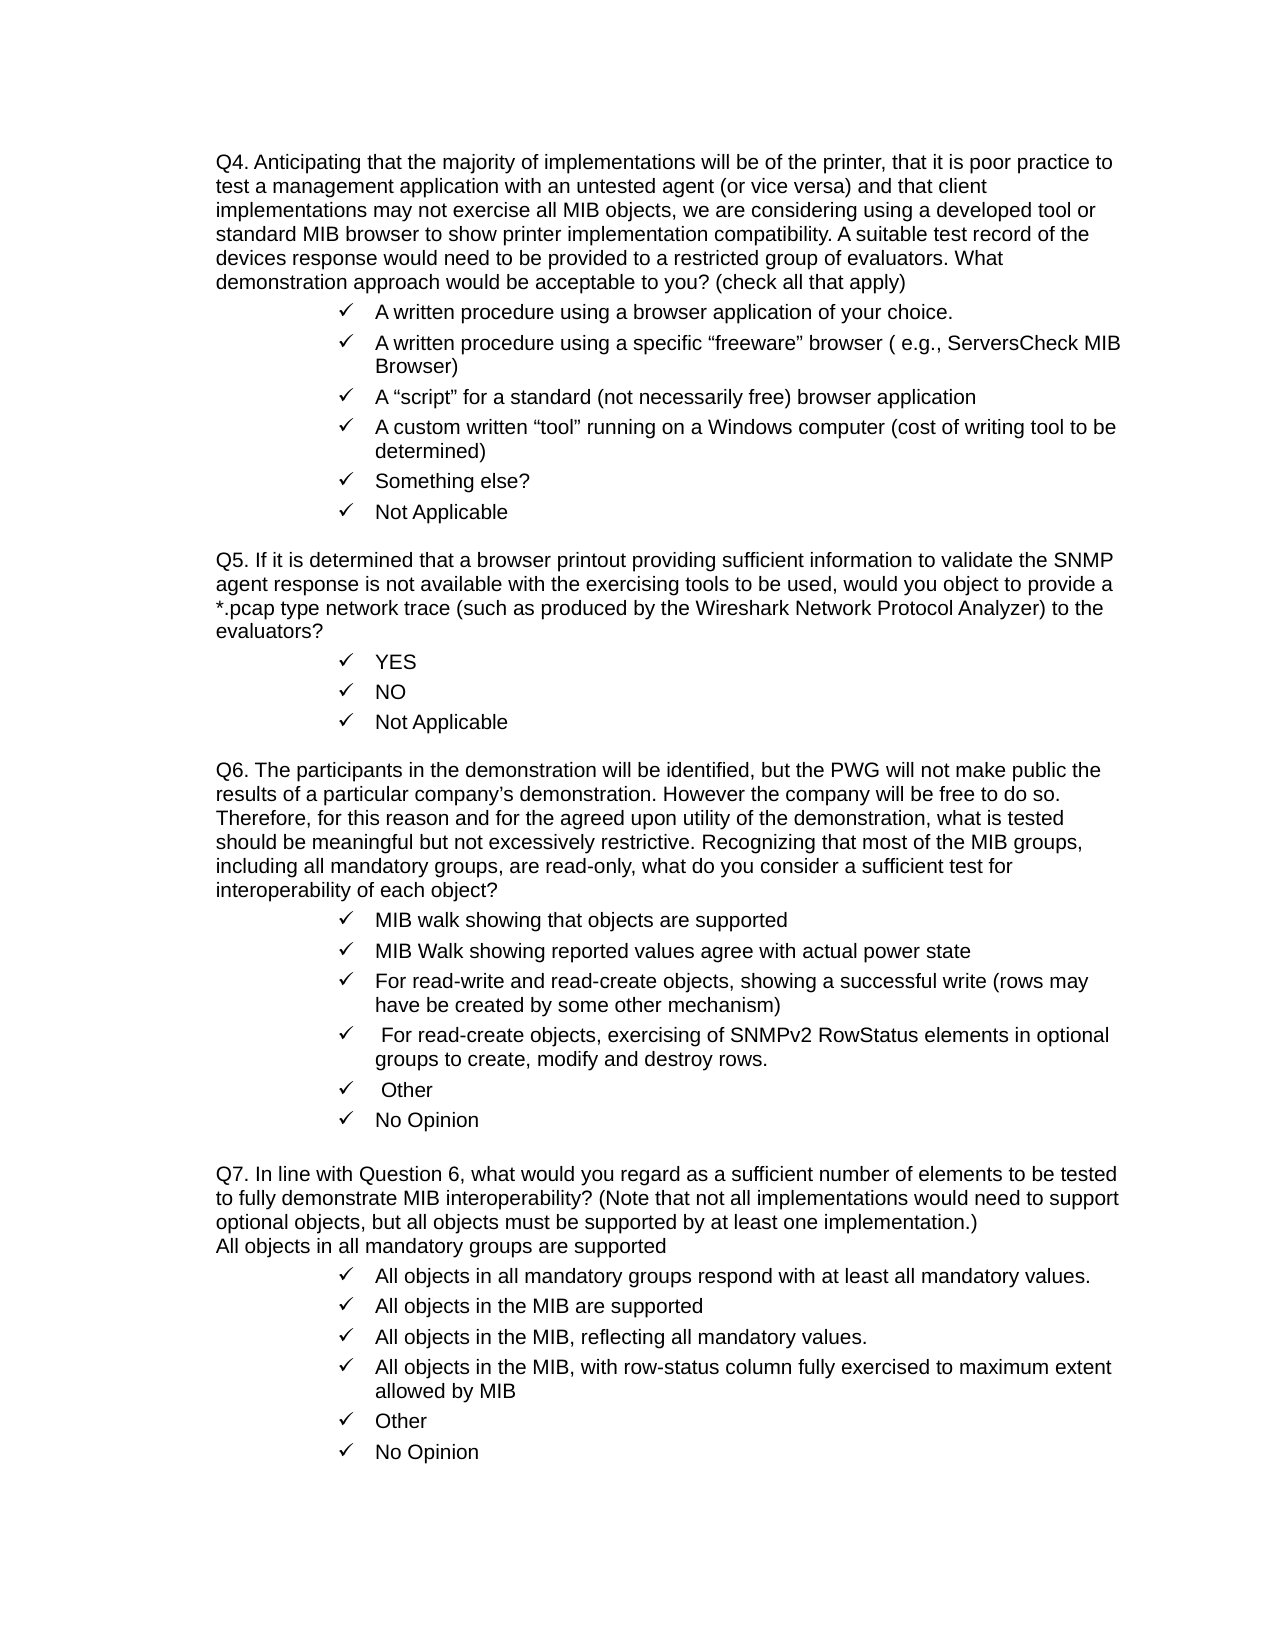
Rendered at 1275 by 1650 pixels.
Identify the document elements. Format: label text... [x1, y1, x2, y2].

text A custom written “tool” running on a Windows computer (cost of writing tool to be determined) [337, 415, 1125, 463]
text A written procedure using a browser application of your choice. [337, 300, 1125, 324]
text NO [337, 680, 1125, 704]
text All objects in all mandatory groups respond with at least all mandatory values. [337, 1264, 1125, 1288]
text All objects in the MIB, with row-status column fully exercised to maximum extent allowed by MIB [337, 1355, 1125, 1403]
text All objects in the MIB are supported [337, 1294, 1125, 1318]
text A written procedure using a specific “freeware” browser ( e.g., ServersCheck MIB Browser) [337, 330, 1125, 378]
text Not Applicable [337, 710, 1125, 734]
text Not Applicable [337, 499, 1125, 523]
text All objects in all mandatory groups are supported [216, 1234, 1125, 1258]
text Q4. Anticipating that the majority of implementations will be of the printer, that it is poor practice to test a management application with an untested agent (or vice versa) and that client implementations may not exercise all MIB objects, we are considering using a developed tool or standard MIB browser to show printer implementation compatibility. A suitable test record of the devices response would need to be provided to a restricted group of evaluators. What demonstration approach would be acceptable to you? (check all that apply) [216, 150, 1125, 294]
text For read-create objects, exercising of SNMPv2 RowStatus elements in optional groups to create, modify and destroy rows. [337, 1023, 1125, 1071]
text No Opinion [337, 1108, 1125, 1132]
text Q6. The participants in the demonstration will be identified, but the PWG will not make public the results of a particular company’s demonstration. However the company will be free to do so. Therefore, for this reason and for the agreed upon utility of the demonstration, what is tested should be meaningful but not excessively restrictive. Recognizing that most of the MIB groups, including all mandatory groups, are read-only, what do you consider a sufficient test for interoperability of each object? [216, 758, 1125, 902]
text Other [337, 1077, 1125, 1101]
text Q7. In line with Question 6, what would you regard as a sufficient number of elements to be tested to fully demonstrate MIB interoperability? (Note that not all implementations would need to support optional objects, but all objects must be supported by at least one implementation.) [216, 1162, 1125, 1234]
text For read-write and read-create objects, showing a successful write (rows may have be created by some other mechanism) [337, 969, 1125, 1017]
text A “script” for a standard (not necessarily free) browser application [337, 384, 1125, 409]
text Q5. If it is determined that a browser printout providing sufficient information to validate the SNMP agent response is not available with the exercising tools to be used, would you object to provide a *.pcap type network trace (such as produced by the Wireshark Network Protocol Analyzer) to the evaluators? [216, 547, 1125, 643]
text YES [337, 649, 1125, 674]
text Other [337, 1409, 1125, 1433]
text MIB walk showing that objects are supported [337, 908, 1125, 932]
text Something else? [337, 469, 1125, 493]
text No Opinion [337, 1439, 1125, 1464]
text MIB Walk showing reported values agree with actual power state [337, 938, 1125, 963]
text All objects in the MIB, reflecting all mandatory values. [337, 1325, 1125, 1349]
